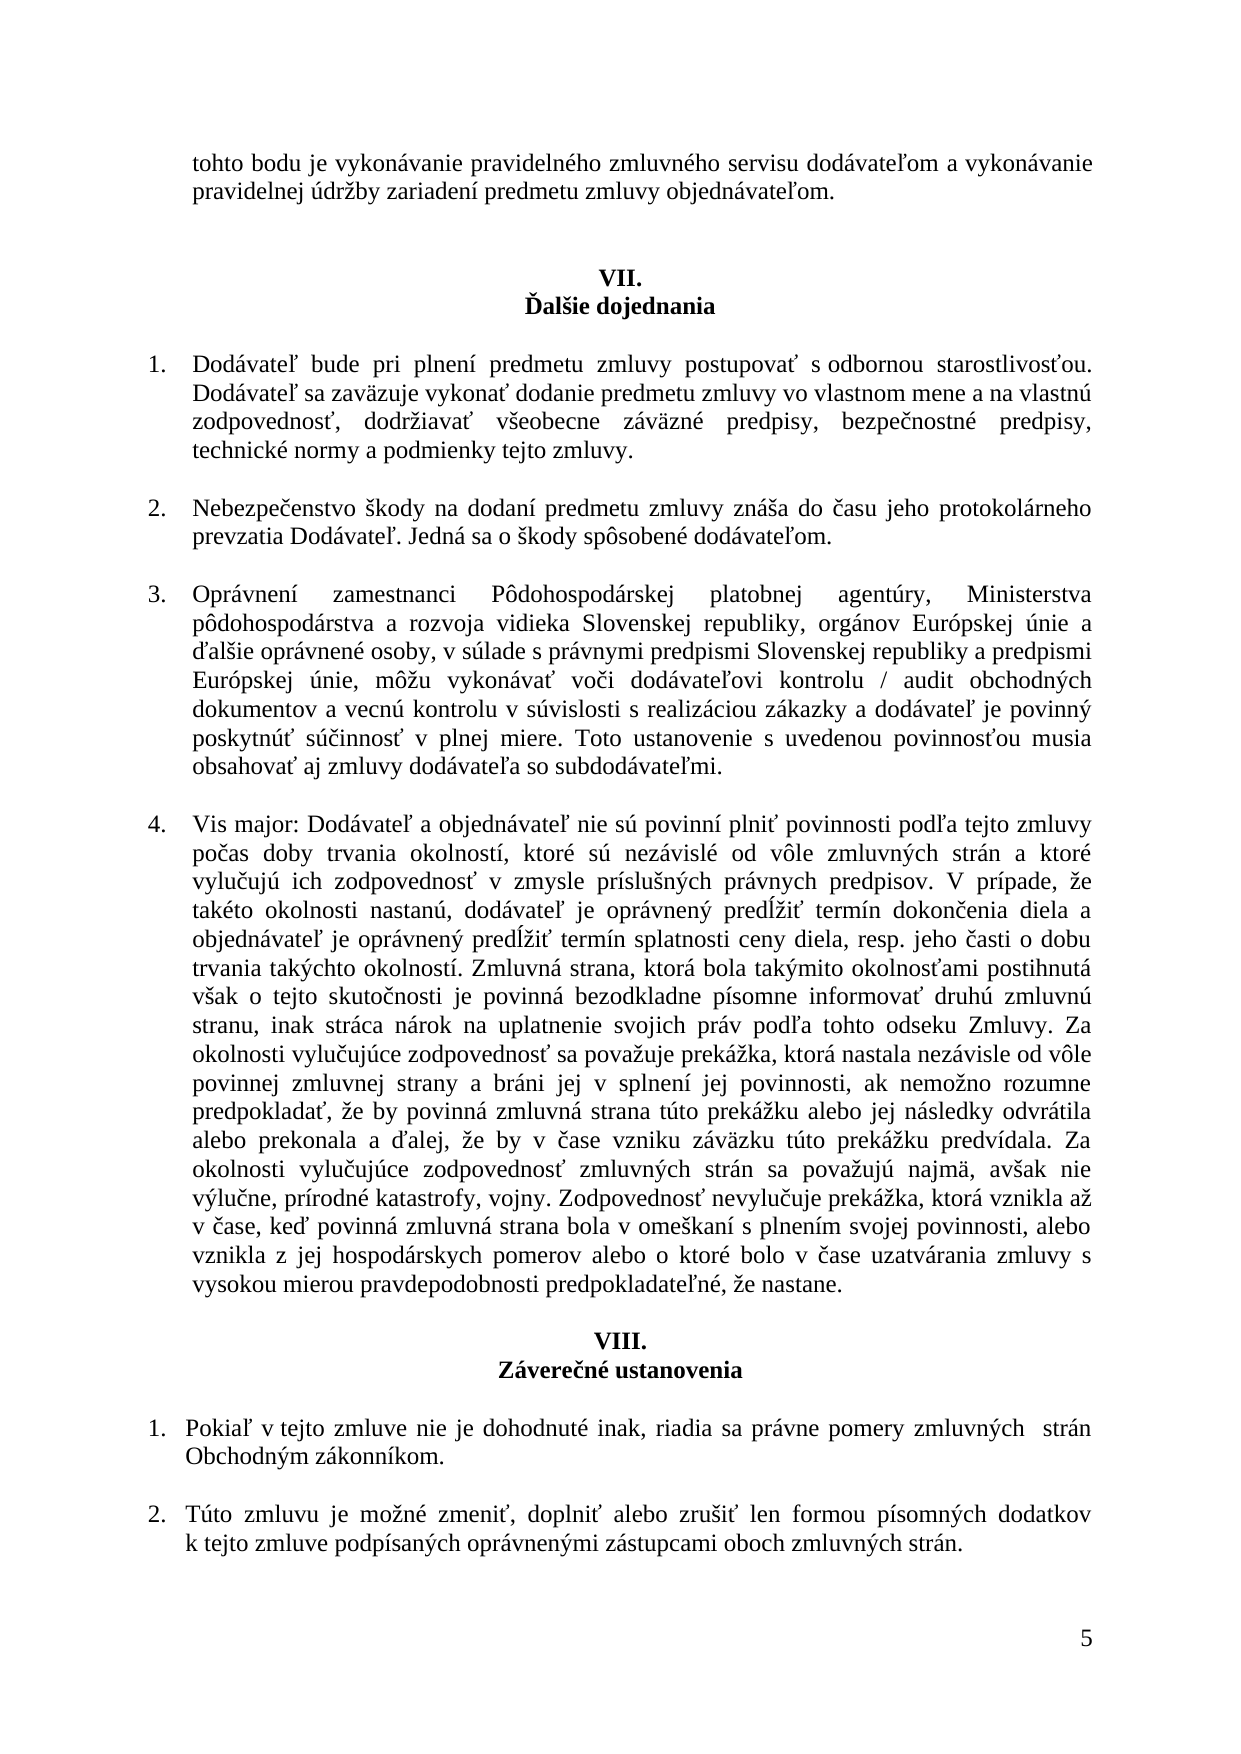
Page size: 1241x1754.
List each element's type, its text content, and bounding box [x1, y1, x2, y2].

text Ďalšie dojednania [148, 291, 1092, 320]
list Pokiaľ v tejto zmluve nie je dohodnuté inak, riadia sa právne pomery zmluvných strán Obchodným zákonníkom. [148, 1413, 1092, 1470]
text VII. [148, 263, 1092, 291]
list Vis major: Dodávateľ a objednávateľ nie sú povinní plniť povinnosti podľa tejto zmluvy počas doby trvania okolností, ktoré sú nezávislé od vôle zmluvných strán a ktoré vylučujú ich zodpovednosť v zmysle príslušných právnych predpisov. V prípade, že takéto okolnosti nastanú, dodávateľ je oprávnený predĺžiť termín dokončenia diela a objednávateľ je oprávnený predĺžiť termín splatnosti ceny diela, resp. jeho časti o dobu trvania takýchto okolností. Zmluvná strana, ktorá bola takýmito okolnosťami postihnutá však o tejto skutočnosti je povinná bezodkladne písomne informovať druhú zmluvnú stranu, inak stráca nárok na uplatnenie svojich práv podľa tohto odseku Zmluvy. Za okolnosti vylučujúce zodpovednosť sa považuje prekážka, ktorá nastala nezávisle od vôle povinnej zmluvnej strany a bráni jej v splnení jej povinnosti, ak nemožno rozumne predpokladať, že by povinná zmluvná strana túto prekážku alebo jej následky odvrátila alebo prekonala a ďalej, že by v čase vzniku záväzku túto prekážku predvídala. Za okolnosti vylučujúce zodpovednosť zmluvných strán sa považujú najmä, avšak nie výlučne, prírodné katastrofy, vojny. Zodpovednosť nevylučuje prekážka, ktorá vznikla až v čase, keď povinná zmluvná strana bola v omeškaní s plnením svojej povinnosti, alebo vznikla z jej hospodárskych pomerov alebo o ktoré bolo v čase uzatvárania zmluvy s vysokou mierou pravdepodobnosti predpokladateľné, že nastane. [148, 809, 1092, 1298]
text Záverečné ustanovenia [148, 1355, 1092, 1384]
list Nebezpečenstvo škody na dodaní predmetu zmluvy znáša do času jeho protokolárneho prevzatia Dodávateľ. Jedná sa o škody spôsobené dodávateľom. [148, 493, 1092, 550]
text VIII. [148, 1326, 1092, 1355]
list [148, 148, 1092, 205]
list Dodávateľ bude pri plnení predmetu zmluvy postupovať s odbornou starostlivosťou. Dodávateľ sa zaväzuje vykonať dodanie predmetu zmluvy vo vlastnom mene a na vlastnú zodpovednosť, dodržiavať všeobecne záväzné predpisy, bezpečnostné predpisy, technické normy a podmienky tejto zmluvy. [148, 349, 1092, 464]
list Oprávnení zamestnanci Pôdohospodárskej platobnej agentúry, Ministerstva pôdohospodárstva a rozvoja vidieka Slovenskej republiky, orgánov Európskej únie a ďalšie oprávnené osoby, v súlade s právnymi predpismi Slovenskej republiky a predpismi Európskej únie, môžu vykonávať voči dodávateľovi kontrolu / audit obchodných dokumentov a vecnú kontrolu v súvislosti s realizáciou zákazky a dodávateľ je povinný poskytnúť súčinnosť v plnej miere. Toto ustanovenie s uvedenou povinnosťou musia obsahovať aj zmluvy dodávateľa so subdodávateľmi. [148, 579, 1092, 780]
list Túto zmluvu je možné zmeniť, doplniť alebo zrušiť len formou písomných dodatkov k tejto zmluve podpísaných oprávnenými zástupcami oboch zmluvných strán. [148, 1499, 1092, 1556]
